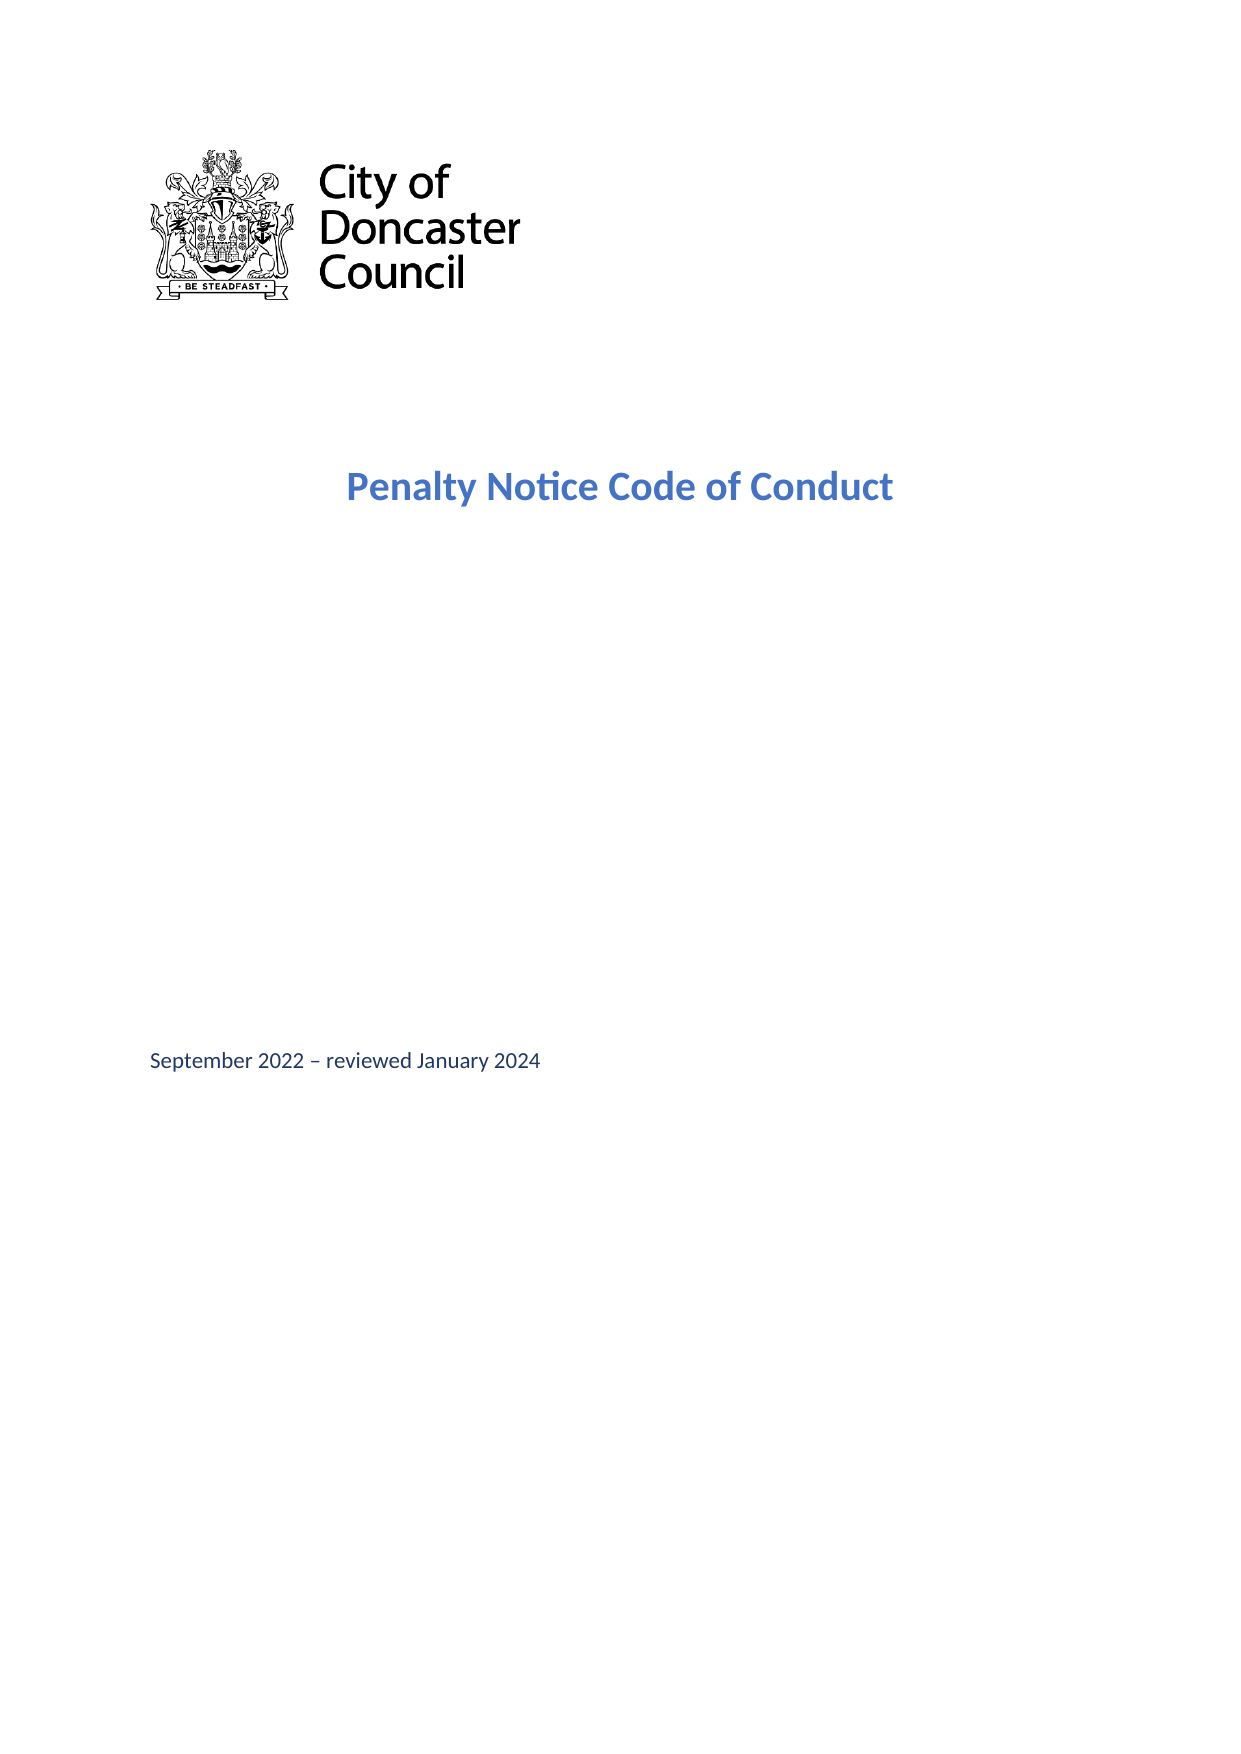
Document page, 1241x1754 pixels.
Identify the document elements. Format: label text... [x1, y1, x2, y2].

text September 2022 – reviewed January 2024 [150, 1047, 1090, 1075]
picture [150, 150, 521, 300]
text Penalty Notice Code of Conduct [150, 459, 1090, 510]
